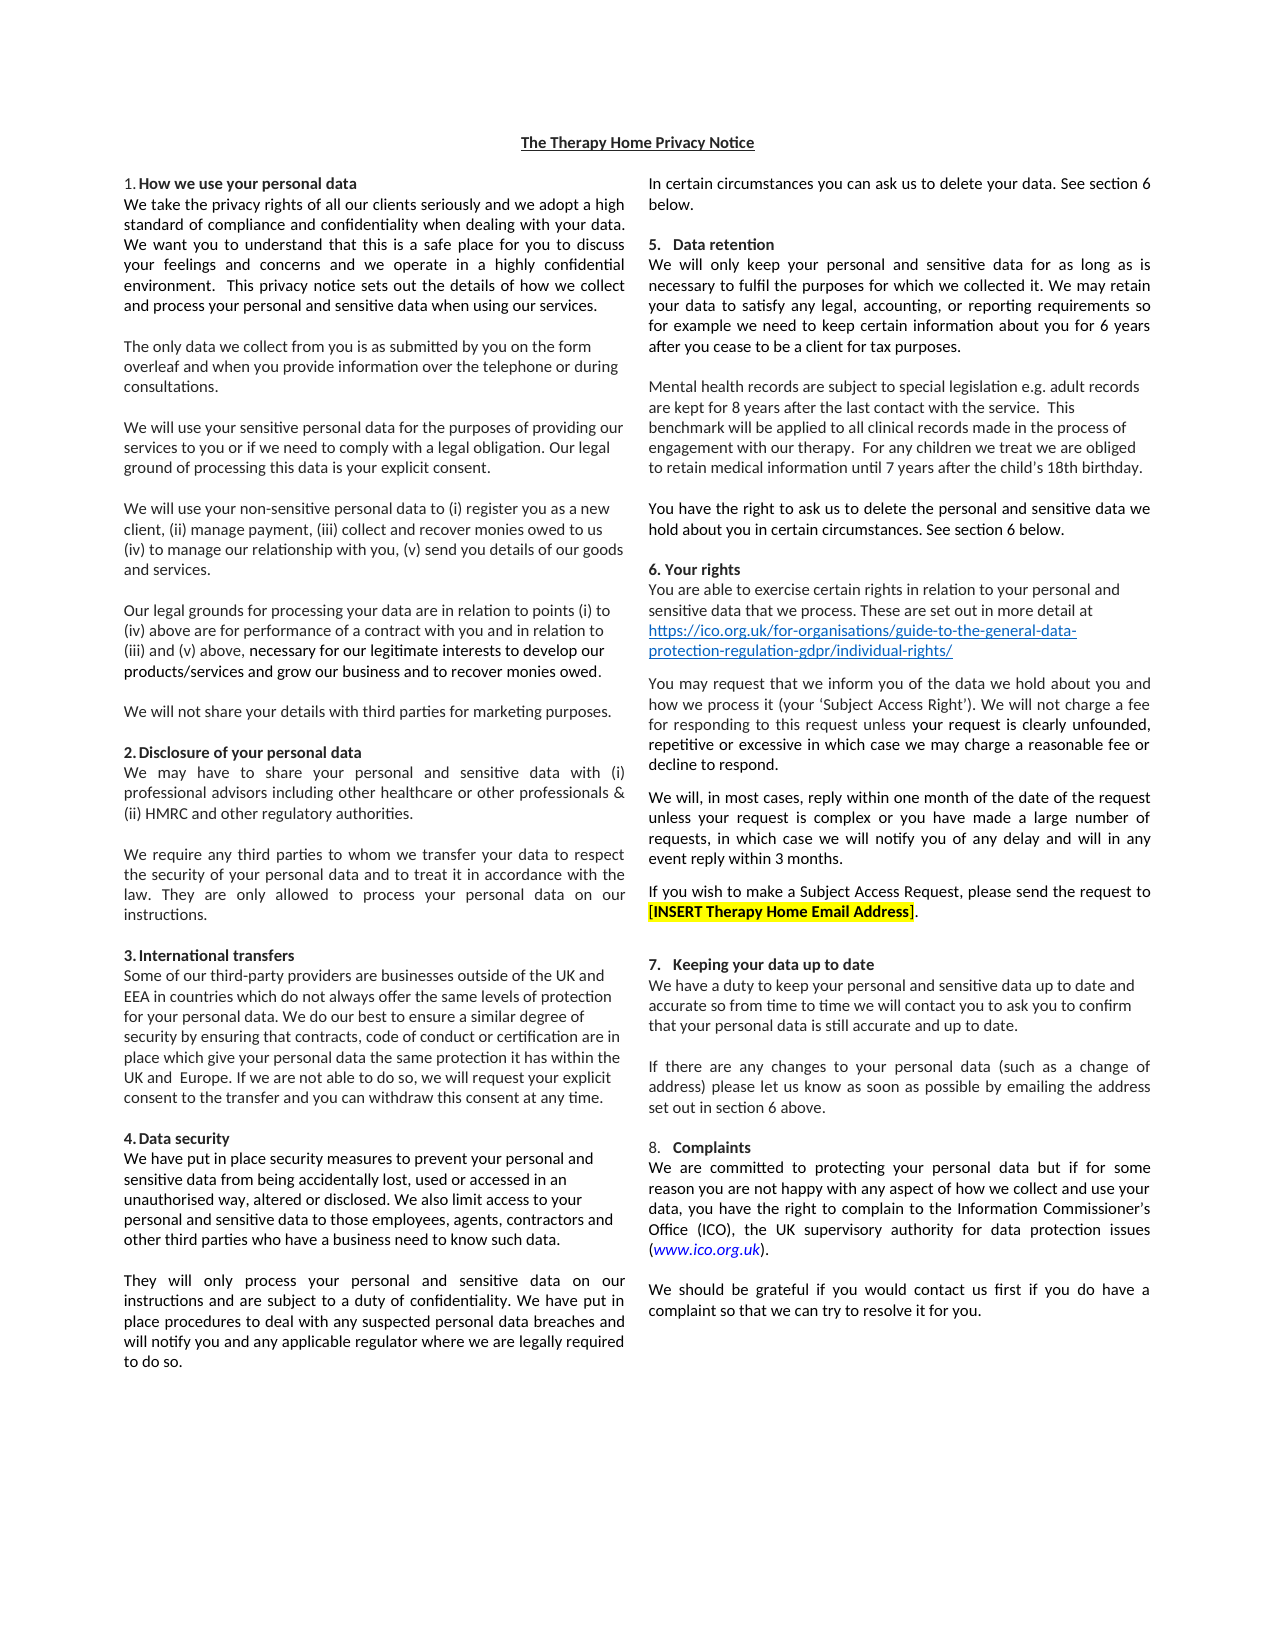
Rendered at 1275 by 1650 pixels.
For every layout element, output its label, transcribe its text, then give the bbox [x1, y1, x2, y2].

table_header How we use your personal data We take the privacy rights of all our clients seriously and we adopt a high standard of compliance and confidentiality when dealing with your data. We want you to understand that this is a safe place for you to discuss your feelings and concerns and we operate in a highly confidential environment. This privacy notice sets out the details of how we collect and process your personal and sensitive data when using our services. The only data we collect from you is as submitted by you on the form overleaf and when you provide information over the telephone or during consultations. We will use your sensitive personal data for the purposes of providing our services to you or if we need to comply with a legal obligation. Our legal ground of processing this data is your explicit consent. We will use your non-sensitive personal data to (i) register you as a new client, (ii) manage payment, (iii) collect and recover monies owed to us (iv) to manage our relationship with you, (v) send you details of our goods and services. Our legal grounds for processing your data are in relation to points (i) to (iv) above are for performance of a contract with you and in relation to (iii) and (v) above, necessary for our legitimate interests to develop our products/services and grow our business and to recover monies owed. We will not share your details with third parties for marketing purposes. Disclosure of your personal data We may have to share your personal and sensitive data with (i) professional advisors including other healthcare or other professionals & (ii) HMRC and other regulatory authorities. We require any third parties to whom we transfer your data to respect the security of your personal data and to treat it in accordance with the law. They are only allowed to process your personal data on our instructions. International transfers Some of our third-party providers are businesses outside of the UK and EEA in countries which do not always offer the same levels of protection for your personal data. We do our best to ensure a similar degree of security by ensuring that contracts, code of conduct or certification are in place which give your personal data the same protection it has within the UK and Europe. If we are not able to do so, we will request your explicit consent to the transfer and you can withdraw this consent at any time. Data security We have put in place security measures to prevent your personal and sensitive data from being accidentally lost, used or accessed in an unauthorised way, altered or disclosed. We also limit access to your personal and sensitive data to those employees, agents, contractors and other third parties who have a business need to know such data. They will only process your personal and sensitive data on our instructions and are subject to a duty of confidentiality. We have put in place procedures to deal with any suspected personal data breaches and will notify you and any applicable regulator where we are legally required to do so. [113, 174, 637, 1381]
table_header In certain circumstances you can ask us to delete your data. See section 6 below. Data retention We will only keep your personal and sensitive data for as long as is necessary to fulfil the purposes for which we collected it. We may retain your data to satisfy any legal, accounting, or reporting requirements so for example we need to keep certain information about you for 6 years after you cease to be a client for tax purposes. Mental health records are subject to special legislation e.g. adult records are kept for 8 years after the last contact with the service. This benchmark will be applied to all clinical records made in the process of engagement with our therapy. For any children we treat we are obliged to retain medical information until 7 years after the child’s 18th birthday. You have the right to ask us to delete the personal and sensitive data we hold about you in certain circumstances. See section 6 below. 6. Your rights You are able to exercise certain rights in relation to your personal and sensitive data that we process. These are set out in more detail at https://ico.org.uk/for-organisations/guide-to-the-general-data-protection-regulation-gdpr/individual-rights/ You may request that we inform you of the data we hold about you and how we process it (your ‘Subject Access Right’). We will not charge a fee for responding to this request unless your request is clearly unfounded, repetitive or excessive in which case we may charge a reasonable fee or decline to respond. We will, in most cases, reply within one month of the date of the request unless your request is complex or you have made a large number of requests, in which case we will notify you of any delay and will in any event reply within 3 months. If you wish to make a Subject Access Request, please send the request to [INSERT Therapy Home Email Address]. Keeping your data up to date We have a duty to keep your personal and sensitive data up to date and accurate so from time to time we will contact you to ask you to confirm that your personal data is still accurate and up to date. If there are any changes to your personal data (such as a change of address) please let us know as soon as possible by emailing the address set out in section 6 above. Complaints We are committed to protecting your personal data but if for some reason you are not happy with any aspect of how we collect and use your data, you have the right to complain to the Information Commissioner’s Office (ICO), the UK supervisory authority for data protection issues (www.ico.org.uk). We should be grateful if you would contact us first if you do have a complaint so that we can try to resolve it for you. [637, 174, 1162, 1381]
text The Therapy Home Privacy Notice [112, 133, 1162, 153]
